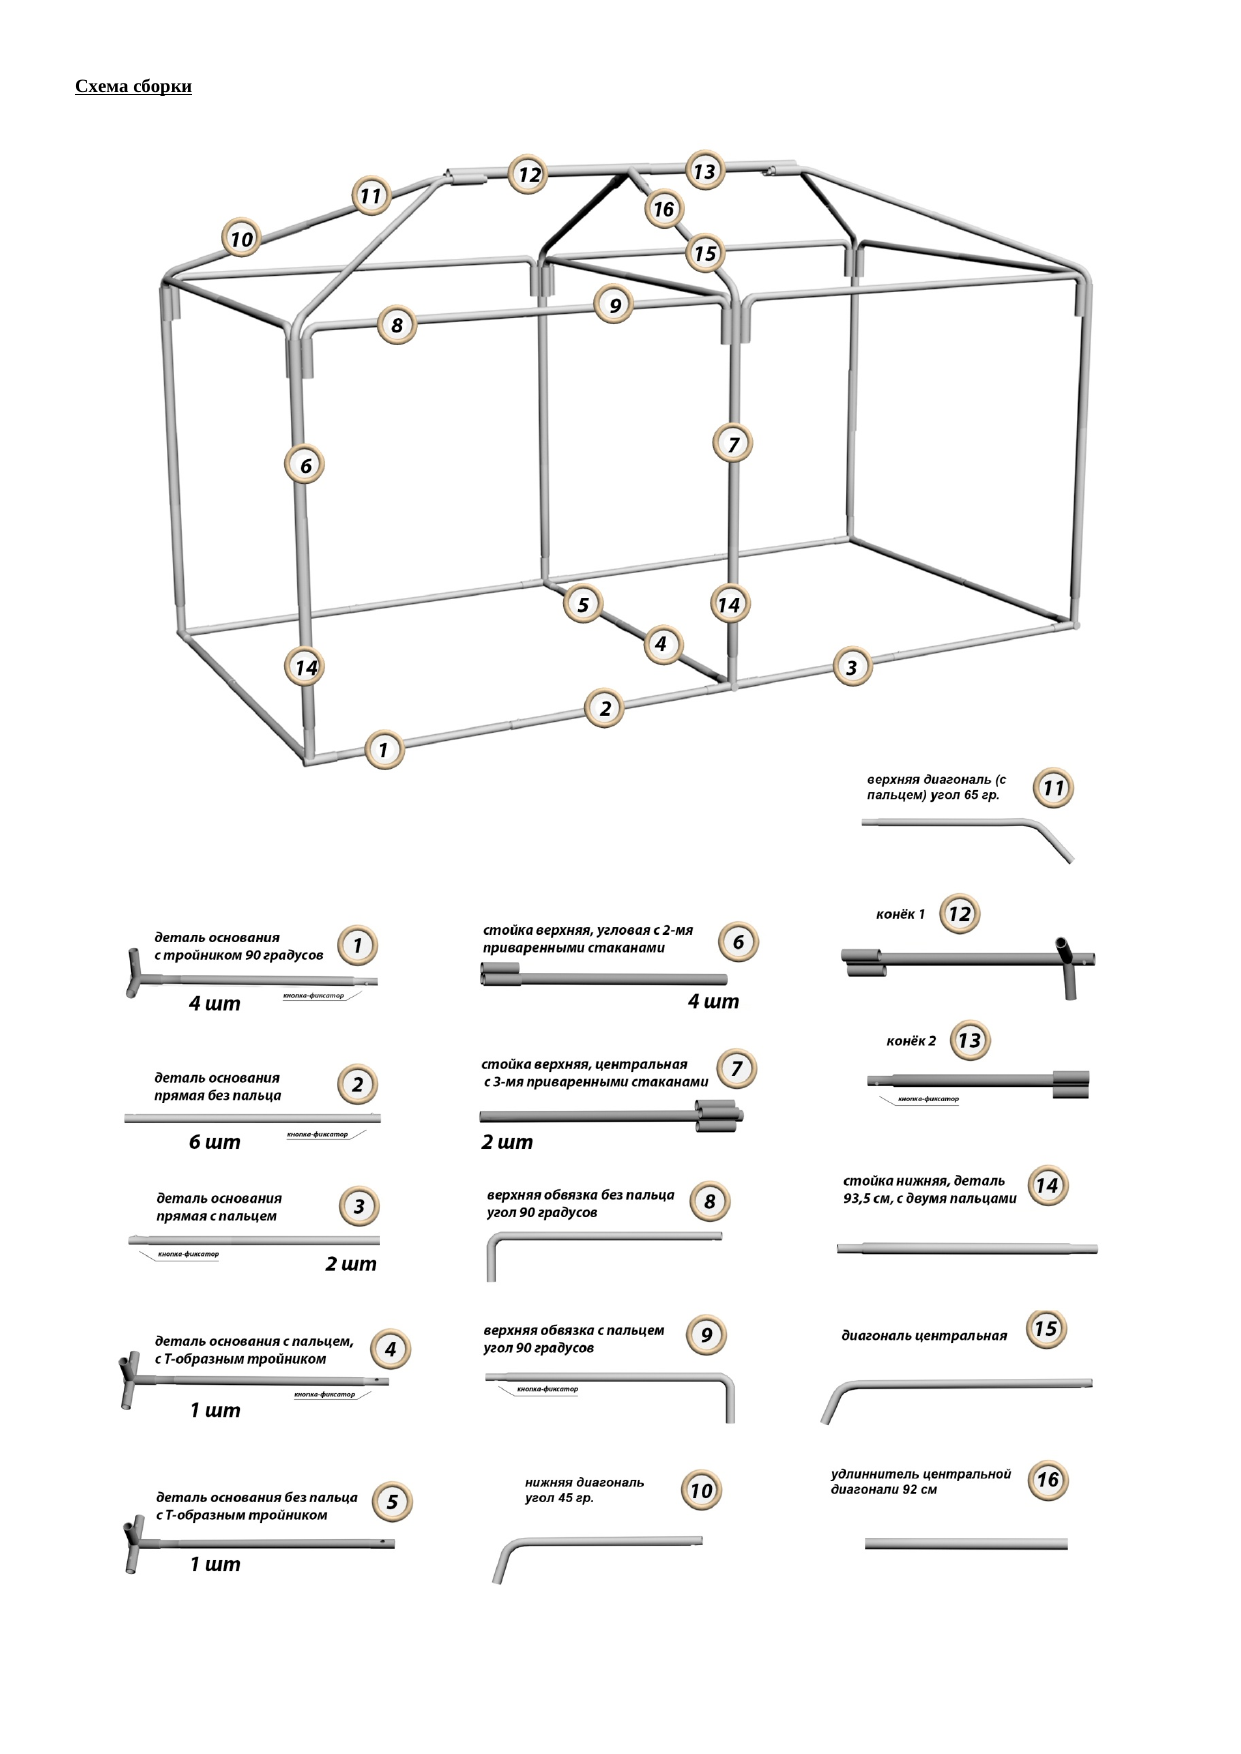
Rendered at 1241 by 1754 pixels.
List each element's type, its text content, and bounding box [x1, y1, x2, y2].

text Схема сборки [75, 75, 1165, 96]
picture [75, 96, 1166, 1639]
